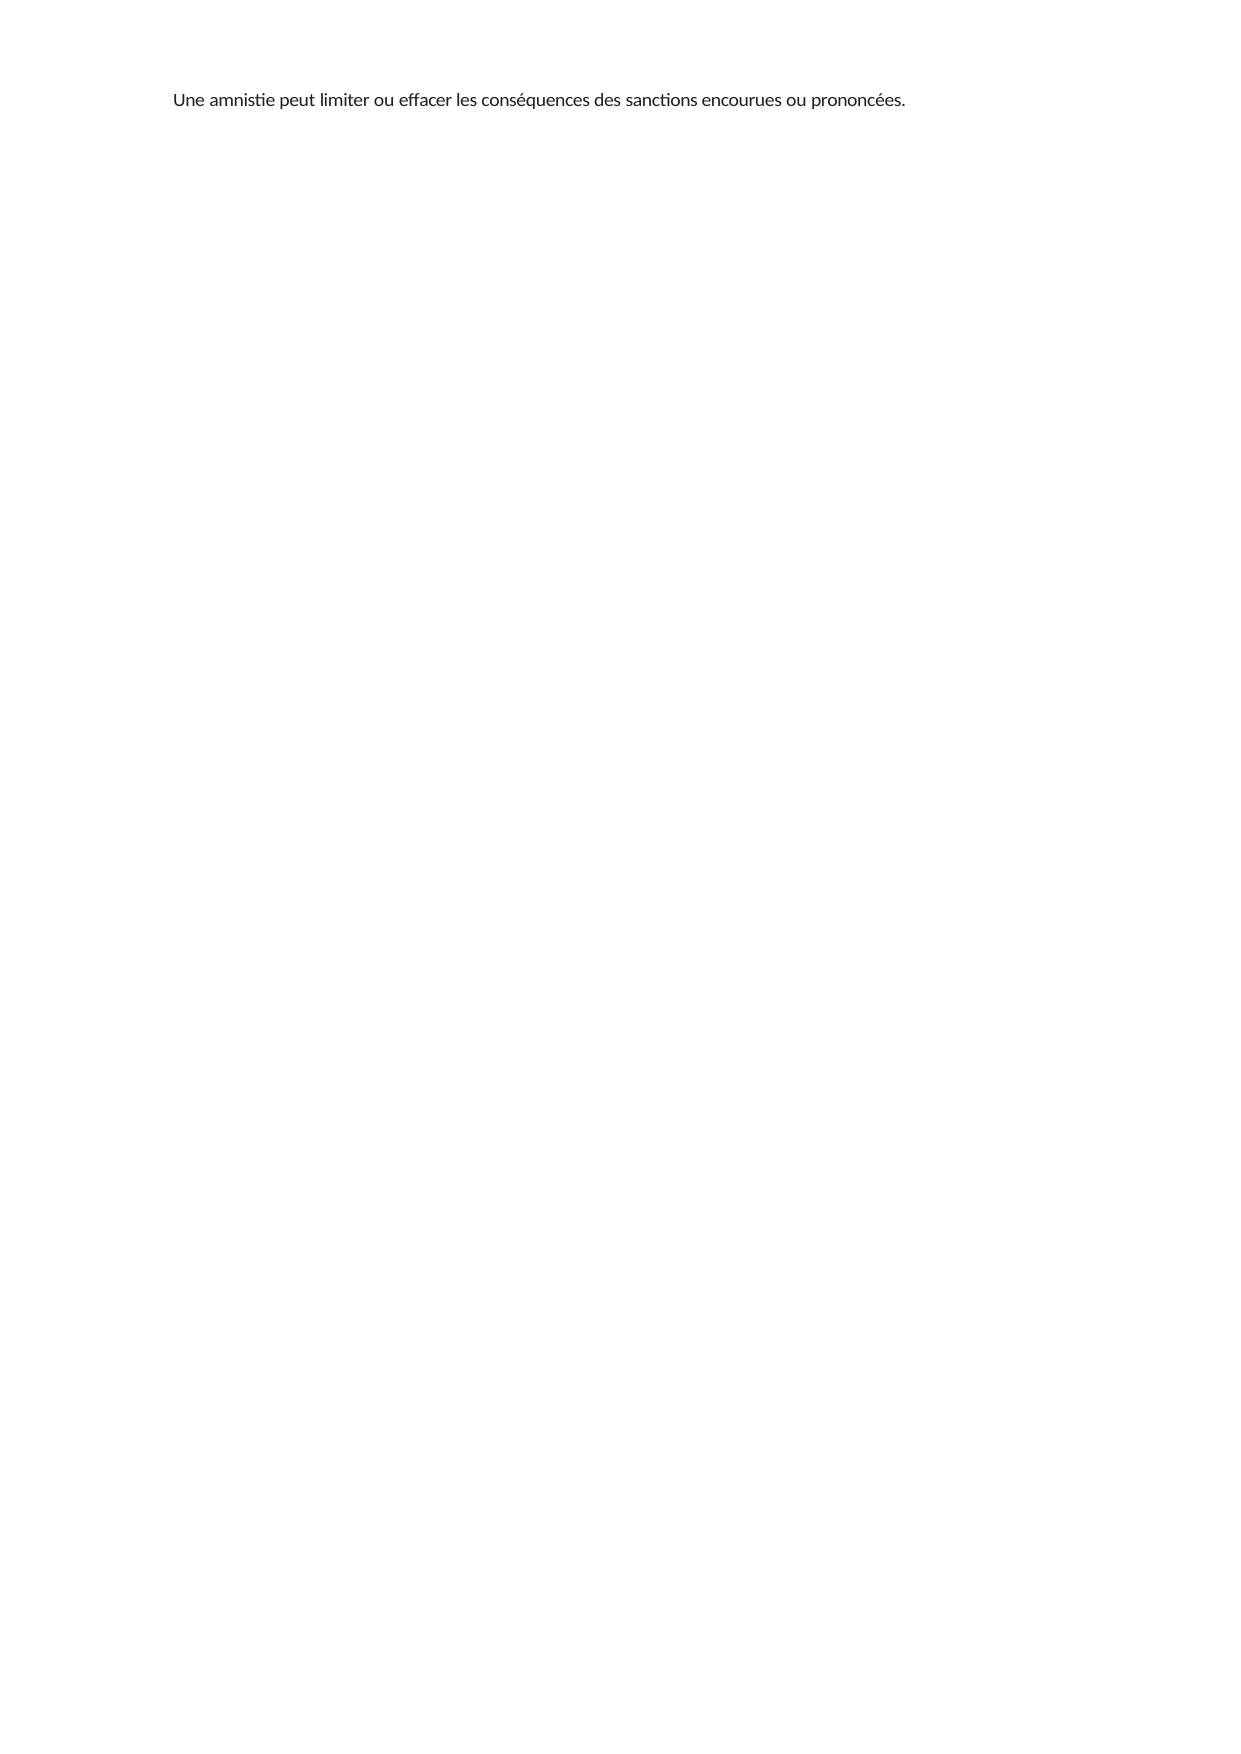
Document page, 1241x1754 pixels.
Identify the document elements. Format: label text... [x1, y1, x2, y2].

text Une amnistie peut limiter ou effacer les conséquences des sanctions encourues ou prononcées. [173, 89, 1069, 112]
